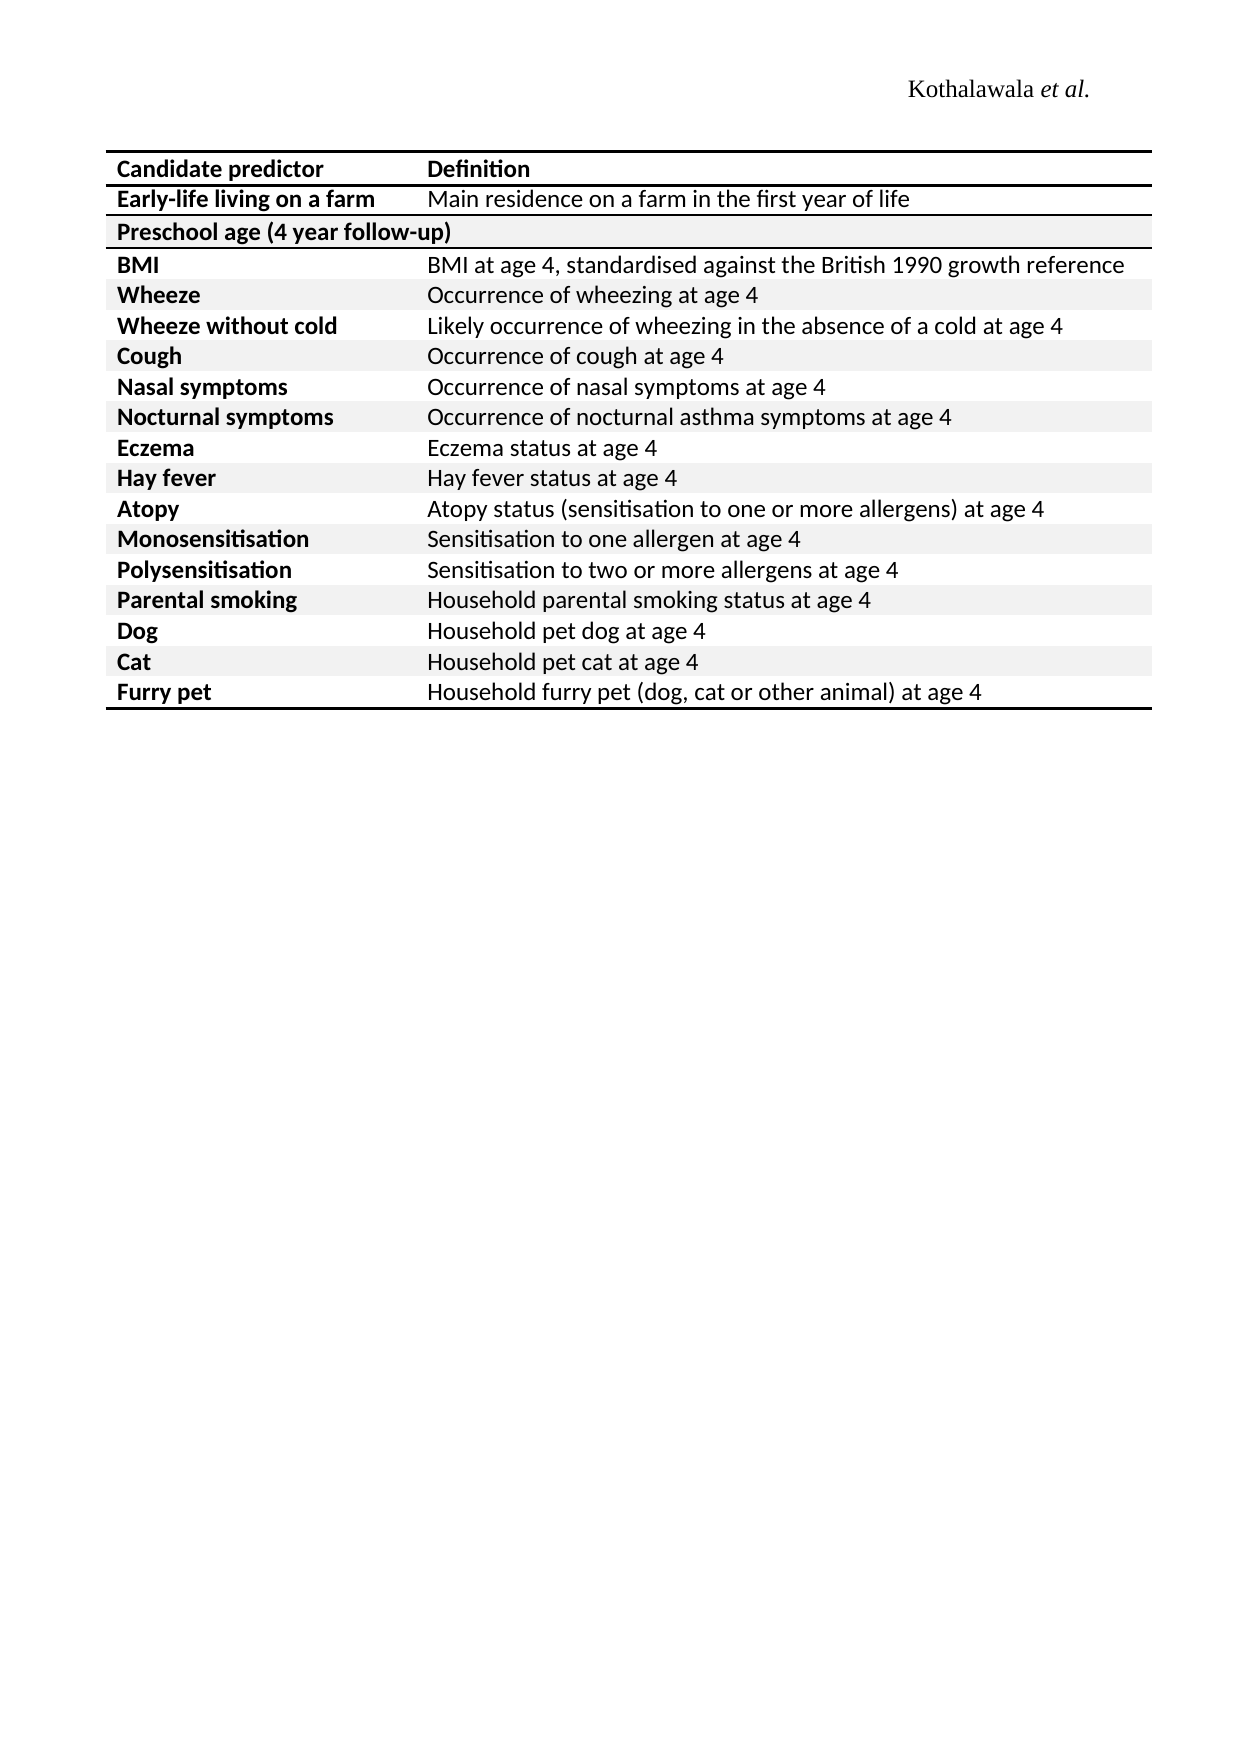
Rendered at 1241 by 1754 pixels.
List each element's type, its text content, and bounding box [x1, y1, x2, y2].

table_cell Occurrence of cough at age 4 [416, 340, 1152, 371]
table_cell Sensitisation to one allergen at age 4 [416, 524, 1152, 554]
table_cell Early-life living on a farm [106, 187, 416, 214]
table_cell Eczema [106, 432, 416, 462]
table_cell Wheeze [106, 279, 416, 310]
table_cell Cough [106, 340, 416, 371]
table_cell Likely occurrence of wheezing in the absence of a cold at age 4 [416, 310, 1152, 340]
table_cell Household pet dog at age 4 [416, 615, 1152, 646]
table_header Definition [416, 153, 1152, 184]
table_cell Hay fever status at age 4 [416, 463, 1152, 493]
table_cell Preschool age (4 year follow-up) [106, 216, 1152, 247]
table_cell Household parental smoking status at age 4 [416, 585, 1152, 615]
table_cell Occurrence of wheezing at age 4 [416, 279, 1152, 310]
table_cell Household furry pet (dog, cat or other animal) at age 4 [416, 676, 1152, 707]
table_cell Dog [106, 615, 416, 646]
table_cell Wheeze without cold [106, 310, 416, 340]
table_cell Atopy [106, 493, 416, 523]
table_cell Furry pet [106, 676, 416, 707]
table_header Candidate predictor [106, 153, 416, 184]
table_cell Household pet cat at age 4 [416, 646, 1152, 676]
table_cell Cat [106, 646, 416, 676]
table_cell Polysensitisation [106, 554, 416, 584]
table_cell Occurrence of nasal symptoms at age 4 [416, 371, 1152, 401]
table_cell BMI at age 4, standardised against the British 1990 growth reference [416, 249, 1152, 279]
table_cell Nasal symptoms [106, 371, 416, 401]
table_cell Parental smoking [106, 585, 416, 615]
table_cell Monosensitisation [106, 524, 416, 554]
table_cell Hay fever [106, 463, 416, 493]
table_cell BMI [106, 249, 416, 279]
table_cell Nocturnal symptoms [106, 401, 416, 432]
table_cell Sensitisation to two or more allergens at age 4 [416, 554, 1152, 584]
table_cell Atopy status (sensitisation to one or more allergens) at age 4 [416, 493, 1152, 523]
table_cell Eczema status at age 4 [416, 432, 1152, 462]
table_cell Occurrence of nocturnal asthma symptoms at age 4 [416, 401, 1152, 432]
table_cell Main residence on a farm in the first year of life [416, 187, 1152, 214]
